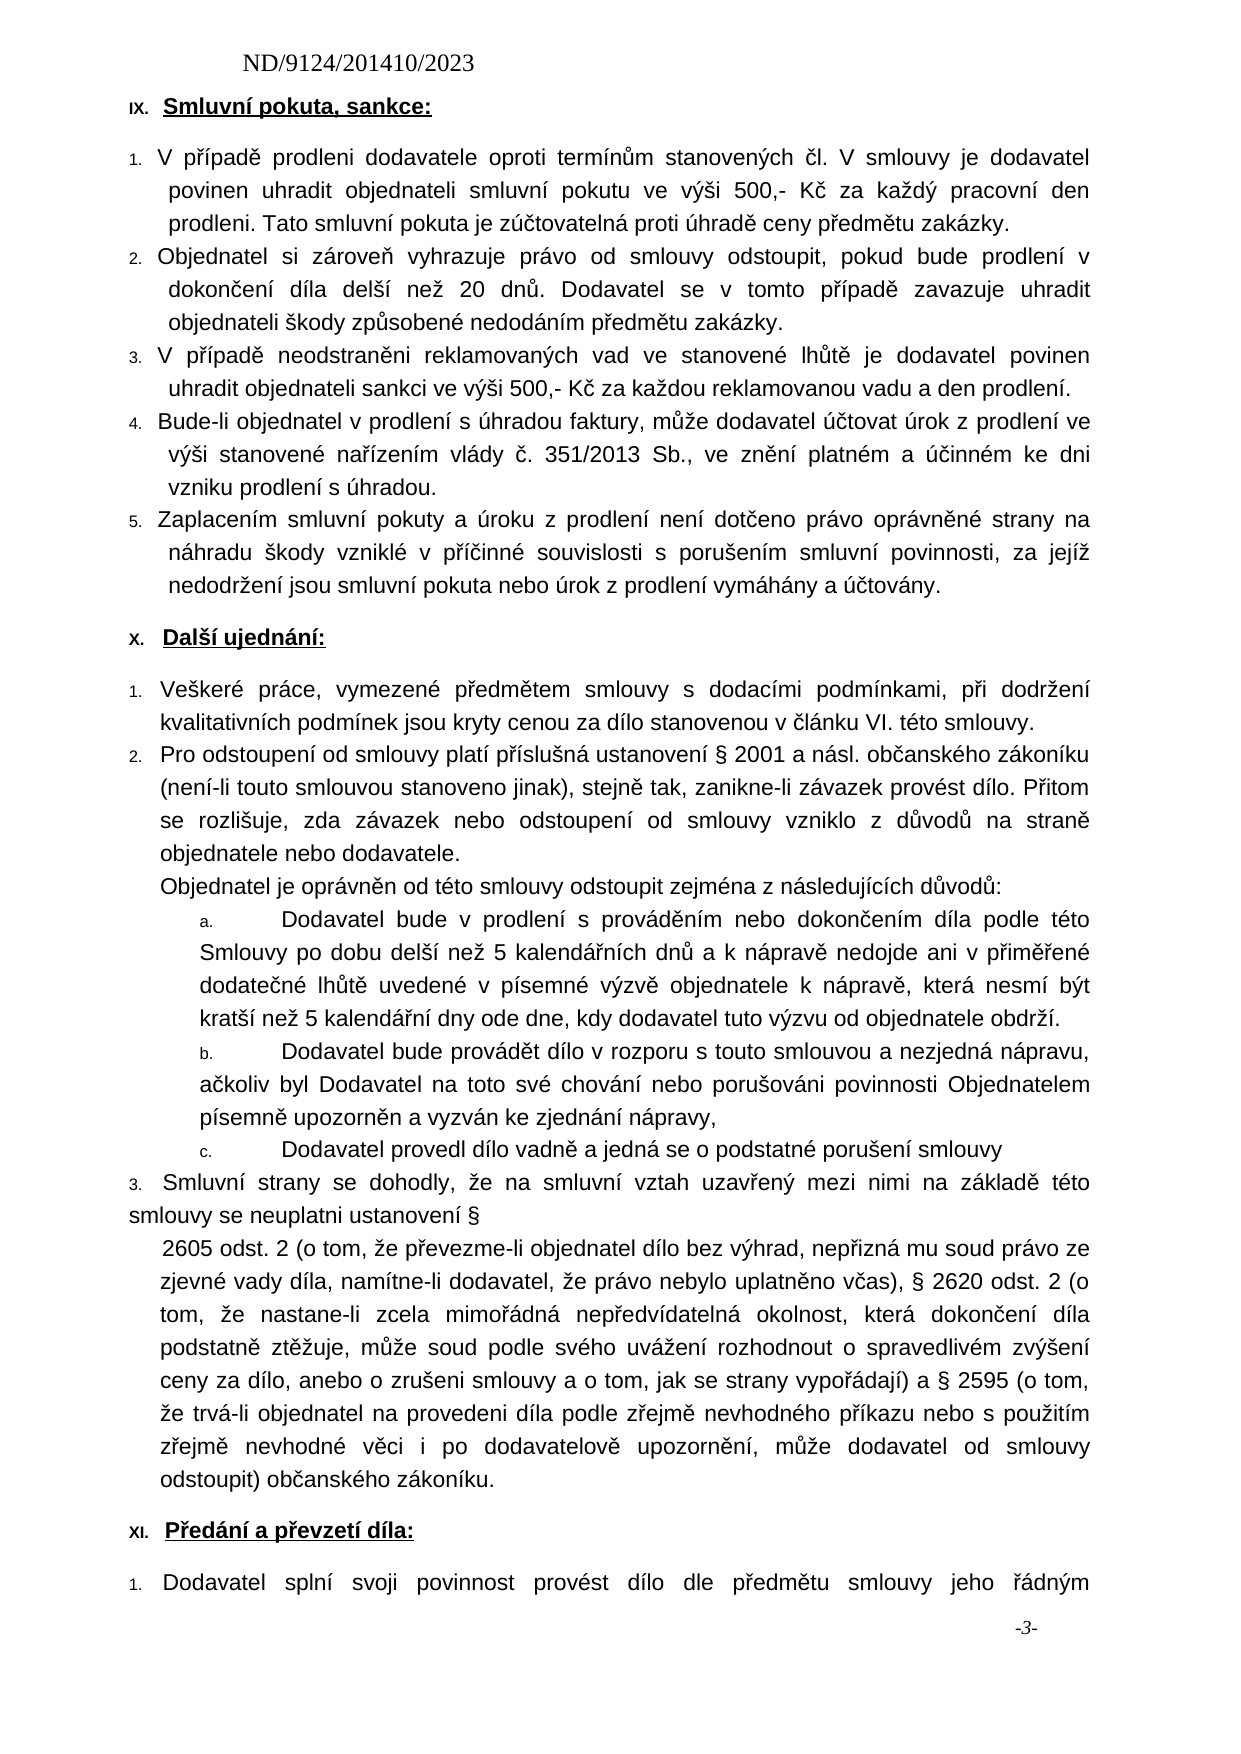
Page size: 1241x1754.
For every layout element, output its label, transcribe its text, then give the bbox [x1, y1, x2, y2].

list Bude-li objednatel v prodlení s úhradou faktury, může dodavatel účtovat úrok z prodlení ve výši stanovené nařízením vlády č. 351/2013 Sb., ve znění platném a účinném ke dni vzniku prodlení s úhradou. [128, 408, 1091, 500]
subtitle Smluvní pokuta, sankce: [128, 93, 1091, 119]
list Dodavatel provedl dílo vadně a jedná se o podstatné porušení smlouvy [128, 1136, 1091, 1163]
text Objednatel je oprávněn od této smlouvy odstoupit zejména z následujících důvodů: [128, 873, 1091, 899]
list V případě neodstraněni reklamovaných vad ve stanovené lhůtě je dodavatel povinen uhradit objednateli sankci ve výši 500,- Kč za každou reklamovanou vadu a den prodlení. [128, 342, 1091, 401]
list Smluvní strany se dohodly, že na smluvní vztah uzavřený mezi nimi na základě této smlouvy se neuplatni ustanovení § [128, 1169, 1091, 1228]
list Zaplacením smluvní pokuty a úroku z prodlení není dotčeno právo oprávněné strany na náhradu škody vzniklé v příčinné souvislosti s porušením smluvní povinnosti, za jejíž nedodržení jsou smluvní pokuta nebo úrok z prodlení vymáhány a účtovány. [128, 506, 1091, 598]
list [128, 1569, 1091, 1595]
text 2605 odst. 2 (o tom, že převezme-li objednatel dílo bez výhrad, nepřizná mu soud právo ze zjevné vady díla, namítne-li dodavatel, že právo nebylo uplatněno včas), § 2620 odst. 2 (o tom, že nastane-li zcela mimořádná nepředvídatelná okolnost, která dokončení díla podstatně ztěžuje, může soud podle svého uvážení rozhodnout o spravedlivém zvýšení ceny za dílo, anebo o zrušeni smlouvy a o tom, jak se strany vypořádají) a § 2595 (o tom, že trvá-li objednatel na provedeni díla podle zřejmě nevhodného příkazu nebo s použitím zřejmě nevhodné věci i po dodavatelově upozornění, může dodavatel od smlouvy odstoupit) občanského zákoníku. [160, 1235, 1091, 1492]
list Dodavatel bude v prodlení s prováděním nebo dokončením díla podle této Smlouvy po dobu delší než 5 kalendářních dnů a k nápravě nedojde ani v přiměřené dodatečné lhůtě uvedené v písemné výzvě objednatele k nápravě, která nesmí být kratší než 5 kalendářní dny ode dne, kdy dodavatel tuto výzvu od objednatele obdrží. [199, 906, 1091, 1031]
list V případě prodleni dodavatele oproti termínům stanovených čl. V smlouvy je dodavatel povinen uhradit objednateli smluvní pokutu ve výši 500,- Kč za každý pracovní den prodleni. Tato smluvní pokuta je zúčtovatelná proti úhradě ceny předmětu zakázky. [128, 144, 1091, 236]
list Dodavatel bude provádět dílo v rozporu s touto smlouvou a nezjedná nápravu, ačkoliv byl Dodavatel na toto své chování nebo porušováni povinnosti Objednatelem písemně upozorněn a vyzván ke zjednání nápravy, [199, 1038, 1091, 1130]
subtitle Další ujednání: [128, 624, 1091, 650]
list Objednatel si zároveň vyhrazuje právo od smlouvy odstoupit, pokud bude prodlení v dokončení díla delší než 20 dnů. Dodavatel se v tomto případě zavazuje uhradit objednateli škody způsobené nedodáním předmětu zakázky. [128, 243, 1091, 335]
subtitle Předání a převzetí díla: [128, 1517, 1091, 1543]
list Pro odstoupení od smlouvy platí příslušná ustanovení § 2001 a násl. občanského zákoníku (není-li touto smlouvou stanoveno jinak), stejně tak, zanikne-li závazek provést dílo. Přitom se rozlišuje, zda závazek nebo odstoupení od smlouvy vzniklo z důvodů na straně objednatele nebo dodavatele. [128, 741, 1091, 866]
list Veškeré práce, vymezené předmětem smlouvy s dodacími podmínkami, při dodržení kvalitativních podmínek jsou kryty cenou za dílo stanovenou v článku VI. této smlouvy. [128, 676, 1091, 735]
